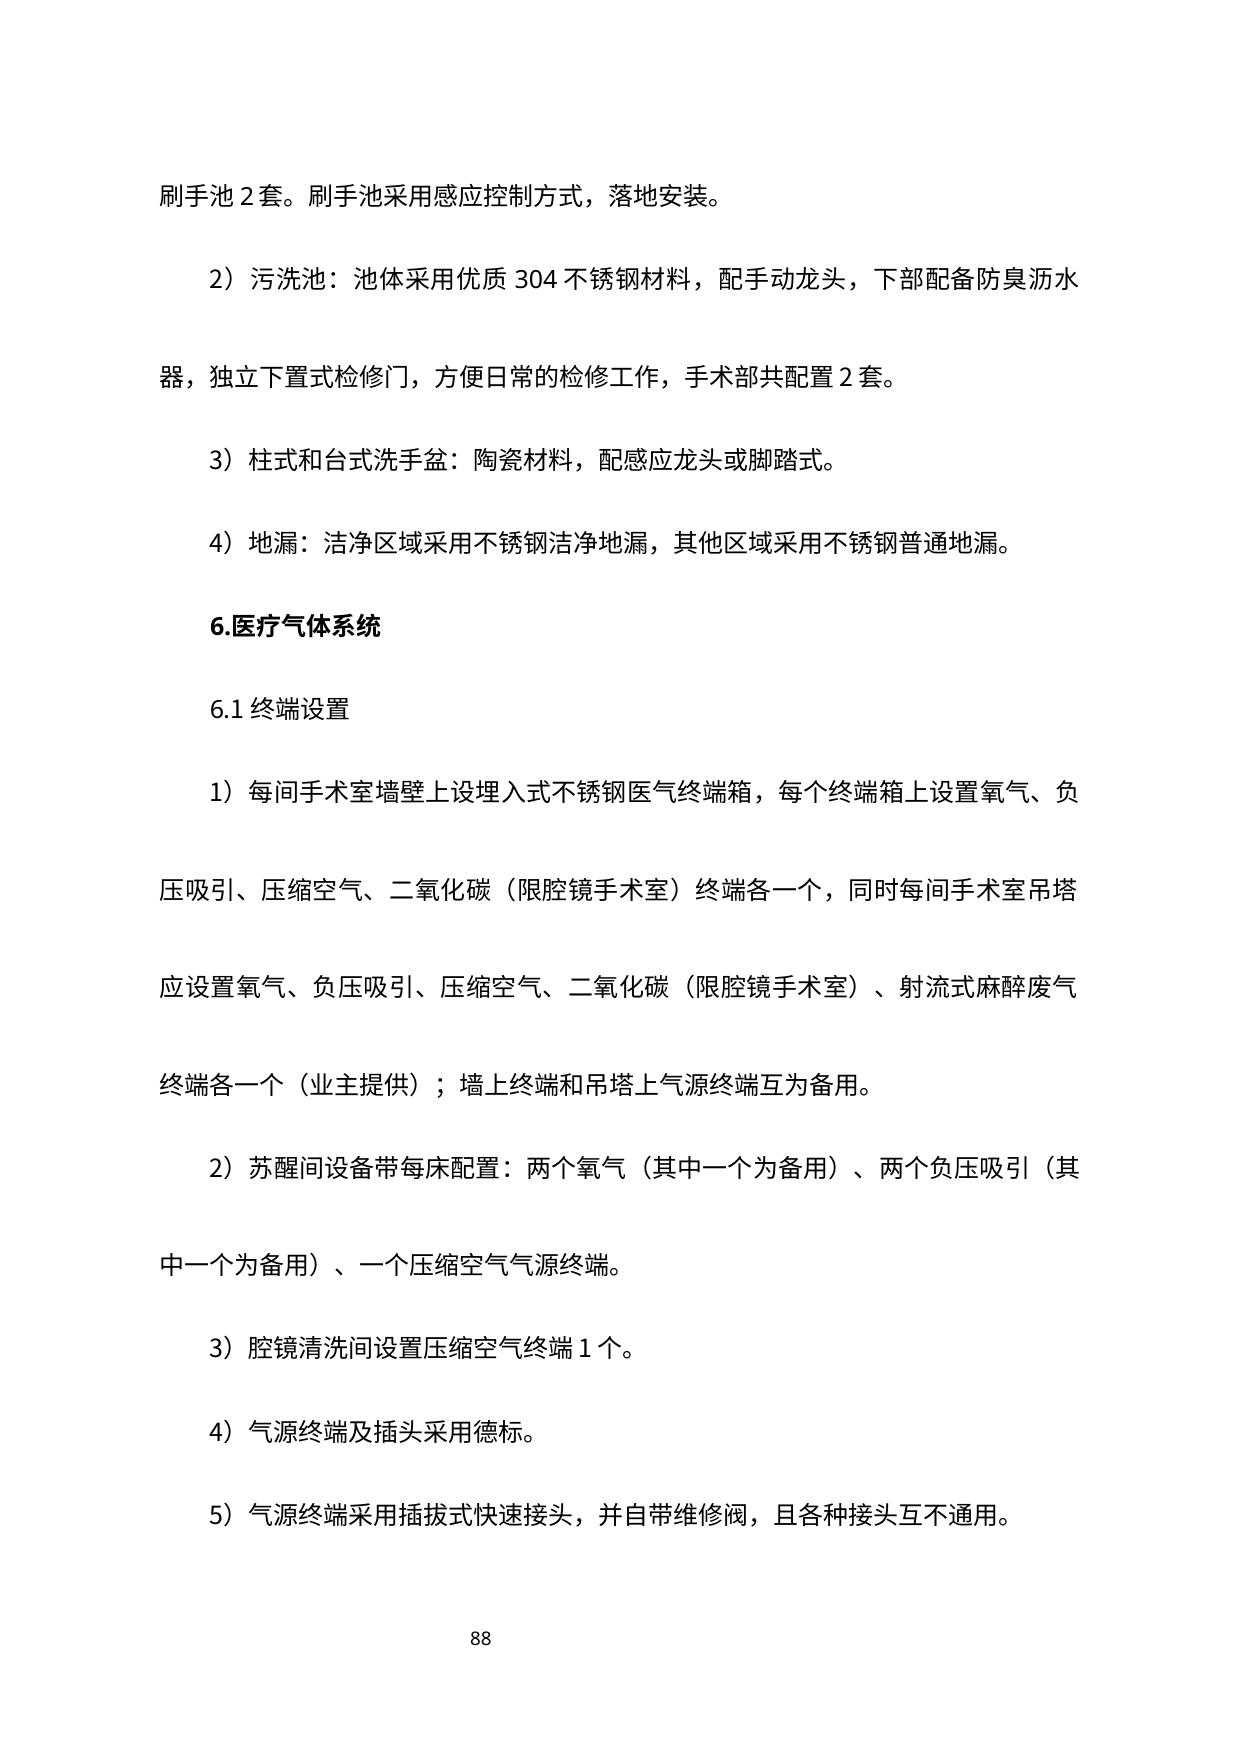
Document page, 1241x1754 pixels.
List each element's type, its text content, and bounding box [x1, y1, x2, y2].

text 6.1 终端设置 [159, 675, 1081, 740]
text 1）每间手术室墙壁上设埋入式不锈钢医气终端箱，每个终端箱上设置氧气、负压吸引、压缩空气、二氧化碳（限腔镜手术室）终端各一个，同时每间手术室吊塔应设置氧气、负压吸引、压缩空气、二氧化碳（限腔镜手术室）、射流式麻醉废气终端各一个（业主提供）；墙上终端和吊塔上气源终端互为备用。 [159, 758, 1081, 1116]
text 3）腔镜清洗间设置压缩空气终端1个。 [159, 1314, 1081, 1379]
text 2）苏醒间设备带每床配置：两个氧气（其中一个为备用）、两个负压吸引（其中一个为备用）、一个压缩空气气源终端。 [159, 1134, 1081, 1296]
text 4）气源终端及插头采用德标。 [159, 1398, 1081, 1463]
text 4）地漏：洁净区域采用不锈钢洁净地漏，其他区域采用不锈钢普通地漏。 [159, 509, 1081, 574]
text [159, 162, 1081, 227]
text 6.医疗气体系统 [159, 592, 1081, 657]
text 3）柱式和台式洗手盆：陶瓷材料，配感应龙头或脚踏式。 [159, 426, 1081, 491]
text 5）气源终端采用插拔式快速接头，并自带维修阀，且各种接头互不通用。 [159, 1481, 1081, 1546]
text 2）污洗池：池体采用优质304不锈钢材料，配手动龙头，下部配备防臭沥水器，独立下置式检修门，方便日常的检修工作，手术部共配置2套。 [159, 245, 1081, 408]
